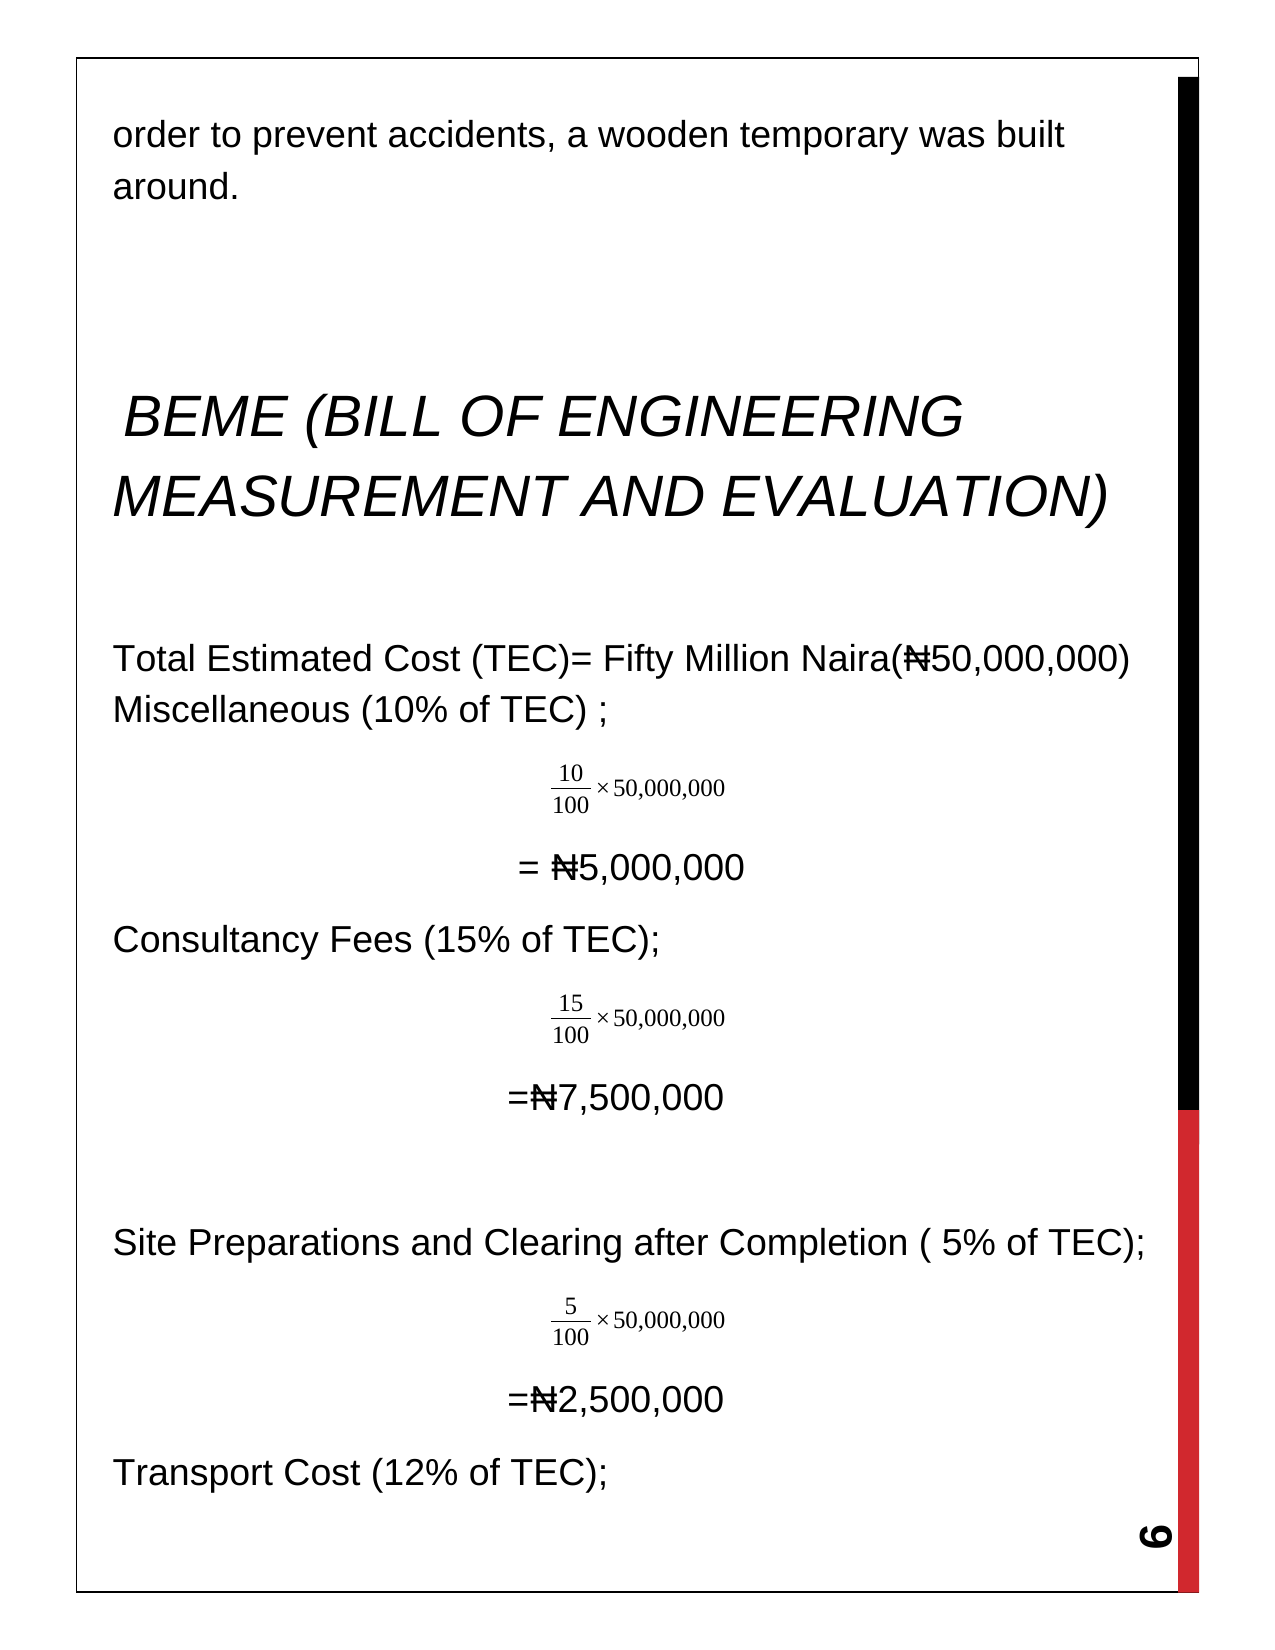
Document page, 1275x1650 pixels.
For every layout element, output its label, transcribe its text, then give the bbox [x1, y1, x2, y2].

text = ₦5,000,000 [112, 845, 1162, 888]
text Consultancy Fees (15% of TEC); [112, 917, 1162, 961]
text =₦7,500,000 [112, 1075, 1162, 1118]
text Total Estimated Cost (TEC)= Fifty Million Naira(₦50,000,000) Miscellaneous (10% of TEC) ; [112, 636, 1162, 731]
text =₦2,500,000 [112, 1377, 1162, 1421]
text Transport Cost (12% of TEC); [112, 1450, 1162, 1493]
text BEME (BILL OF ENGINEERING MEASUREMENT AND EVALUATION) [112, 382, 1162, 529]
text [112, 112, 1162, 207]
text Site Preparations and Clearing after Completion ( 5% of TEC); [112, 1220, 1162, 1263]
